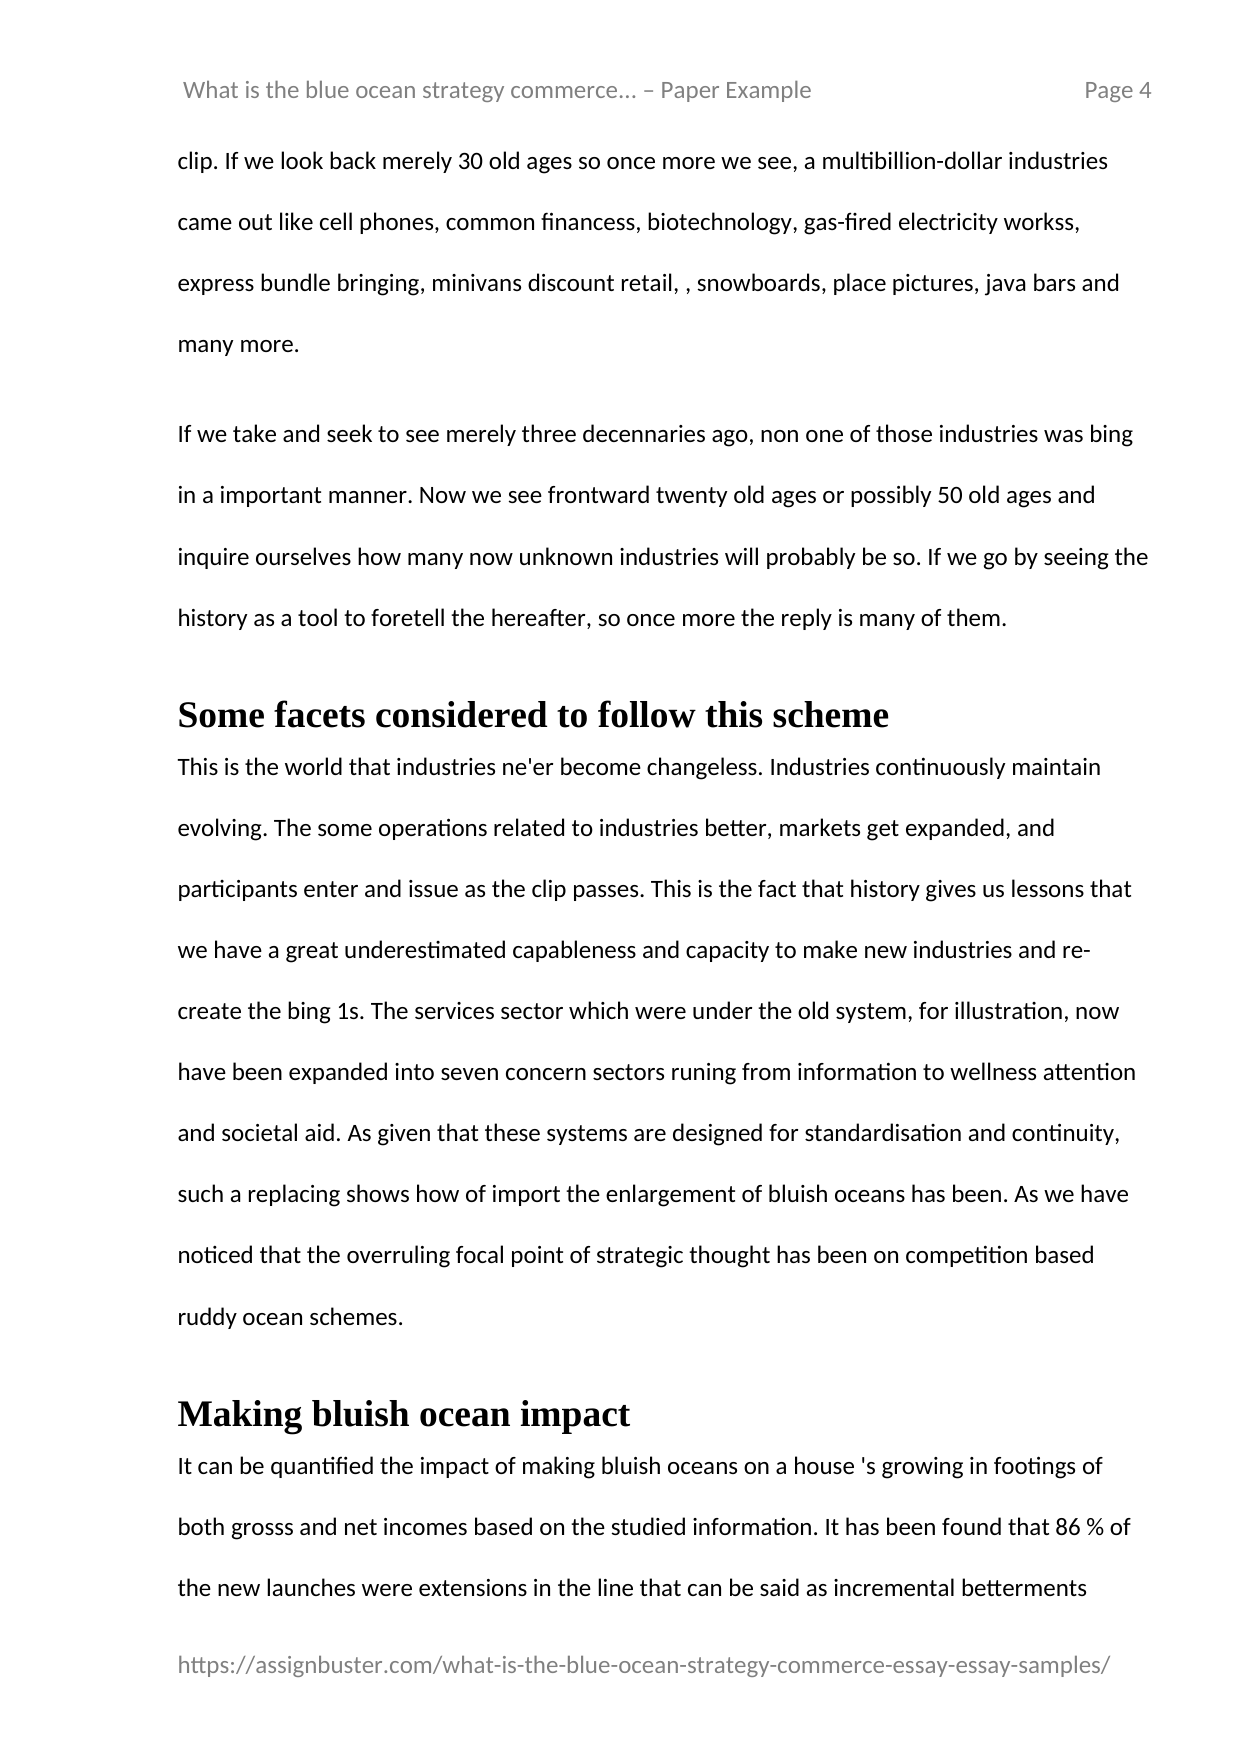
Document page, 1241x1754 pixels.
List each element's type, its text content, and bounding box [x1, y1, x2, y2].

text If we take and seek to see merely three decennaries ago, non one of those industries was bing in a important manner. Now we see frontward twenty old ages or possibly 50 old ages and inquire ourselves how many now unknown industries will probably be so. If we go by seeing the history as a tool to foretell the hereafter, so once more the reply is many of them. [177, 419, 1152, 632]
text This is the world that industries ne'er become changeless. Industries continuously maintain evolving. The some operations related to industries better, markets get expanded, and participants enter and issue as the clip passes. This is the fact that history gives us lessons that we have a great underestimated capableness and capacity to make new industries and re-create the bing 1s. The services sector which were under the old system, for illustration, now have been expanded into seven concern sectors runing from information to wellness attention and societal aid. As given that these systems are designed for standardisation and continuity, such a replacing shows how of import the enlargement of bluish oceans has been. As we have noticed that the overruling focal point of strategic thought has been on competition based ruddy ocean schemes. [177, 751, 1152, 1331]
subtitle Making bluish ocean impact [177, 1391, 1152, 1434]
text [177, 145, 1152, 359]
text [177, 1450, 1152, 1603]
subtitle Some facets considered to follow this scheme [177, 692, 1152, 735]
